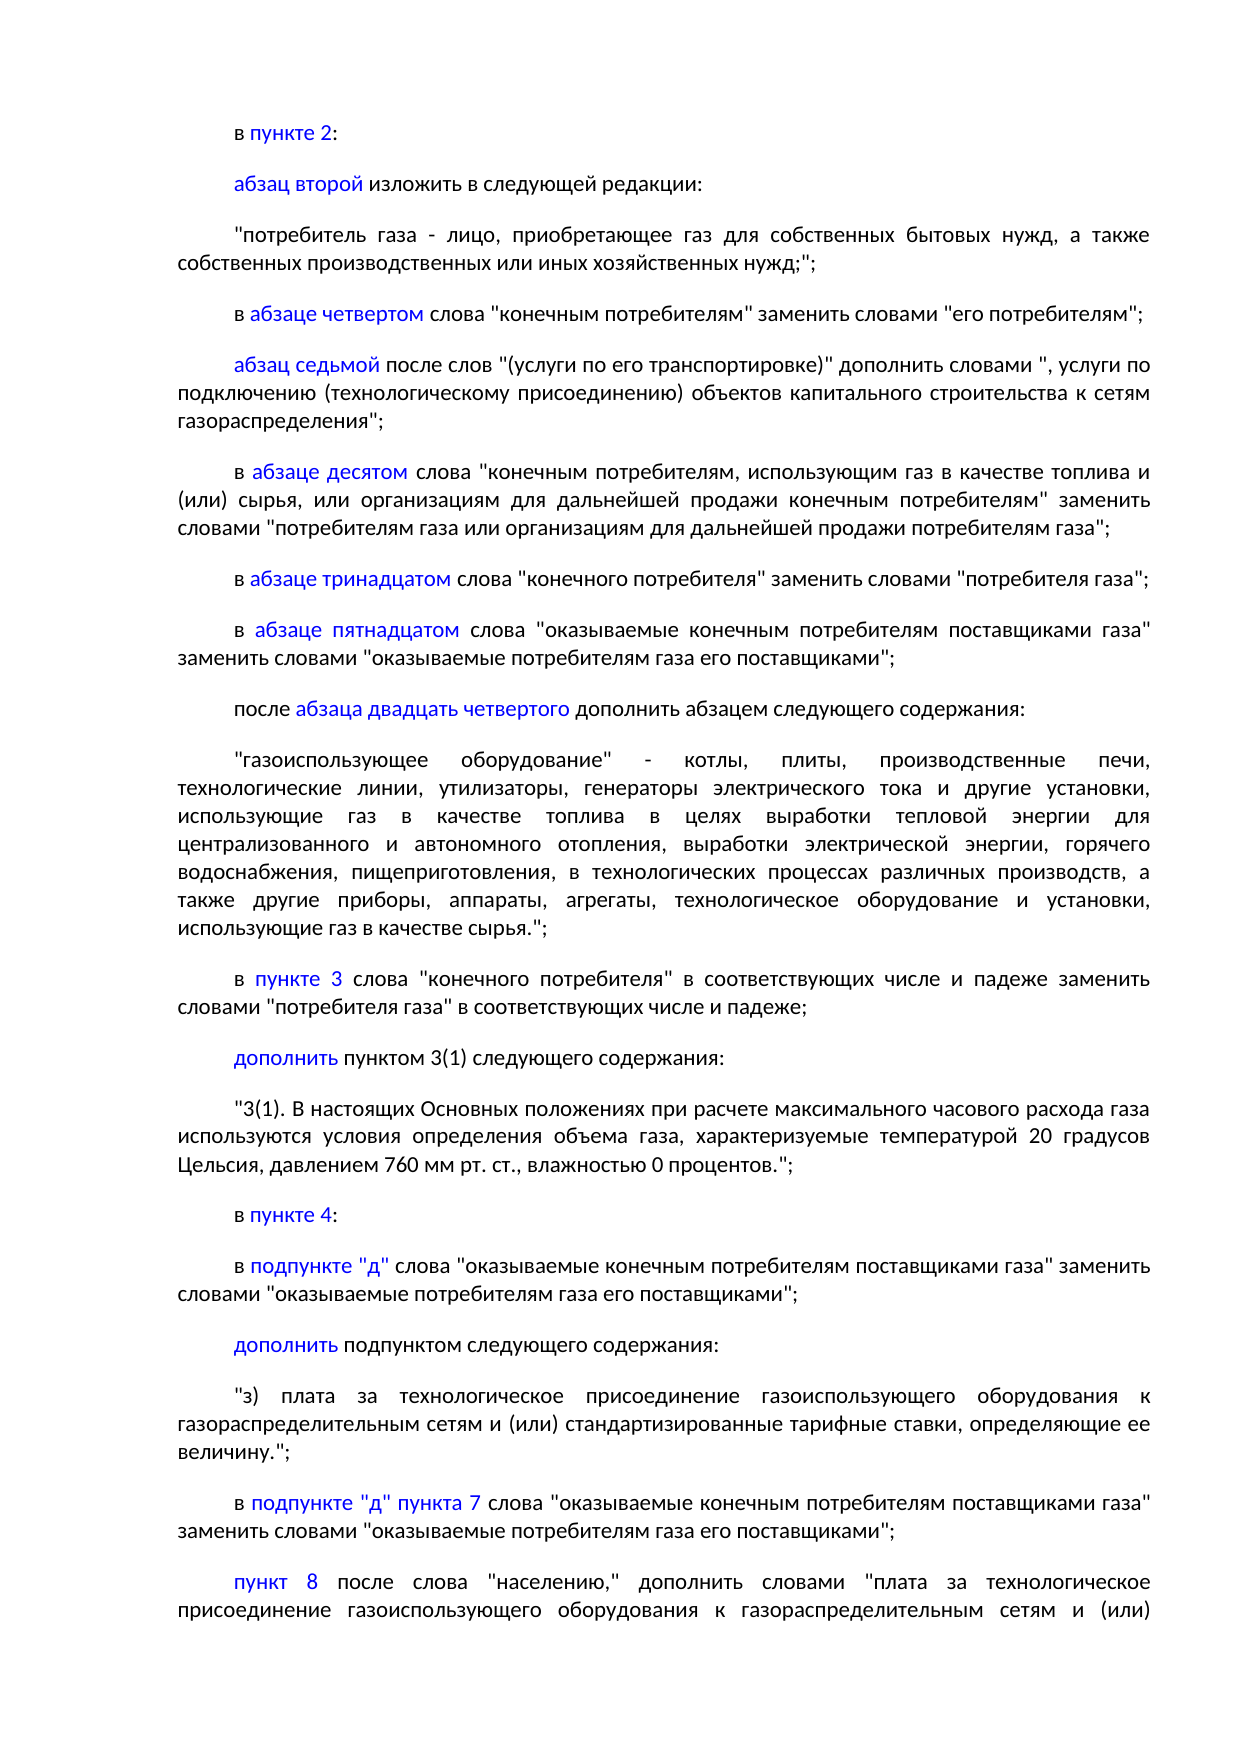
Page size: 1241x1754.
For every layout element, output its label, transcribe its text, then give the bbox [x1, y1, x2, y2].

text "потребитель газа - лицо, приобретающее газ для собственных бытовых нужд, а также собственных производственных или иных хозяйственных нужд;"; [177, 220, 1152, 276]
text абзац седьмой после слов "(услуги по его транспортировке)" дополнить словами ", услуги по подключению (технологическому присоединению) объектов капитального строительства к сетям газораспределения"; [177, 350, 1152, 434]
text в пункте 3 слова "конечного потребителя" в соответствующих числе и падеже заменить словами "потребителя газа" в соответствующих числе и падеже; [177, 964, 1152, 1020]
text в подпункте "д" слова "оказываемые конечным потребителям поставщиками газа" заменить словами "оказываемые потребителям газа его поставщиками"; [177, 1252, 1152, 1308]
text в пункте 2: [177, 118, 1152, 146]
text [177, 1567, 1152, 1623]
text в абзаце тринадцатом слова "конечного потребителя" заменить словами "потребителя газа"; [177, 564, 1152, 592]
text после абзаца двадцать четвертого дополнить абзацем следующего содержания: [177, 694, 1152, 722]
text "з) плата за технологическое присоединение газоиспользующего оборудования к газораспределительным сетям и (или) стандартизированные тарифные ставки, определяющие ее величину."; [177, 1381, 1152, 1466]
text в подпункте "д" пункта 7 слова "оказываемые конечным потребителям поставщиками газа" заменить словами "оказываемые потребителям газа его поставщиками"; [177, 1488, 1152, 1544]
text в абзаце четвертом слова "конечным потребителям" заменить словами "его потребителям"; [177, 299, 1152, 327]
text "газоиспользующее оборудование" - котлы, плиты, производственные печи, технологические линии, утилизаторы, генераторы электрического тока и другие установки, использующие газ в качестве топлива в целях выработки тепловой энергии для централизованного и автономного отопления, выработки электрической энергии, горячего водоснабжения, пищеприготовления, в технологических процессах различных производств, а также другие приборы, аппараты, агрегаты, технологическое оборудование и установки, использующие газ в качестве сырья."; [177, 745, 1152, 941]
text дополнить подпунктом следующего содержания: [177, 1331, 1152, 1358]
text в абзаце десятом слова "конечным потребителям, использующим газ в качестве топлива и (или) сырья, или организациям для дальнейшей продажи конечным потребителям" заменить словами "потребителям газа или организациям для дальнейшей продажи потребителям газа"; [177, 457, 1152, 541]
text абзац второй изложить в следующей редакции: [177, 169, 1152, 197]
text дополнить пунктом 3(1) следующего содержания: [177, 1043, 1152, 1071]
text "3(1). В настоящих Основных положениях при расчете максимального часового расхода газа используются условия определения объема газа, характеризуемые температурой 20 градусов Цельсия, давлением 760 мм рт. ст., влажностью 0 процентов."; [177, 1094, 1152, 1178]
text в абзаце пятнадцатом слова "оказываемые конечным потребителям поставщиками газа" заменить словами "оказываемые потребителям газа его поставщиками"; [177, 615, 1152, 671]
text в пункте 4: [177, 1201, 1152, 1229]
